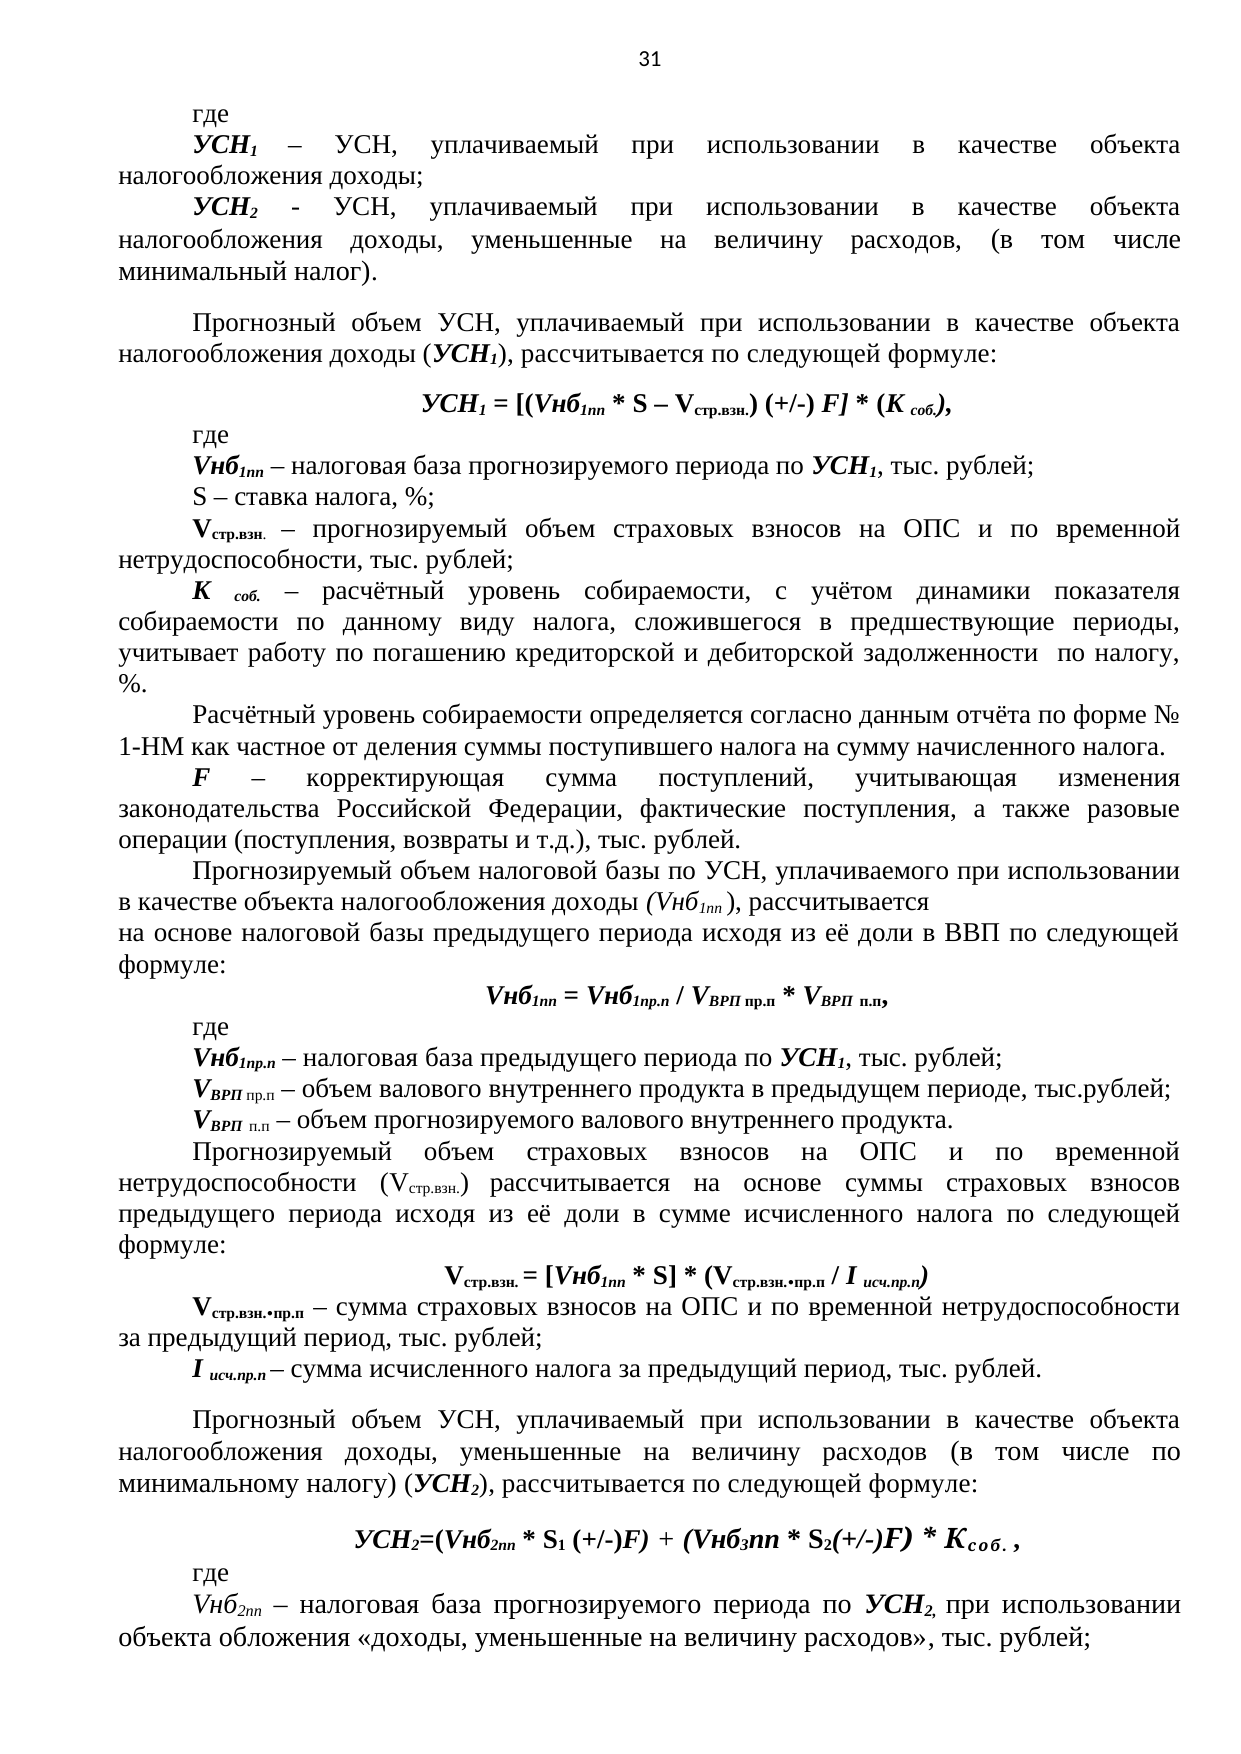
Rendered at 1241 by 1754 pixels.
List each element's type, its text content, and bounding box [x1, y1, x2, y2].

text на основе налоговой базы предыдущего периода исходя из её доли в ВВП по следующей формуле: [118, 917, 1181, 979]
text Vнб1пп = Vнб1пр.п / VВРП пр.п * VВРП п.п, [118, 979, 1181, 1010]
text УСН2 - УСН, уплачиваемый при использовании в качестве объекта налогообложения доходы, уменьшенные на величину расходов, (в том числе минимальный налог). [118, 191, 1181, 286]
text F – корректирующая сумма поступлений, учитывающая изменения законодательства Российской Федерации, фактические поступления, а также разовые операции (поступления, возвраты и т.д.), тыс. рублей. [118, 761, 1181, 854]
text Прогнозируемый объем налоговой базы по УСН, уплачиваемого при использовании в качестве объекта налогообложения доходы (Vнб1пп ), рассчитывается [118, 854, 1181, 917]
text Прогнозный объем УСН, уплачиваемый при использовании в качестве объекта налогообложения доходы, уменьшенные на величину расходов (в том числе по минимальному налогу) (УСН2), рассчитывается по следующей формуле: [118, 1403, 1181, 1499]
text Расчётный уровень собираемости определяется согласно данным отчёта по форме № 1-НМ как частное от деления суммы поступившего налога на сумму начисленного налога. [118, 698, 1181, 761]
text Прогнозный объем УСН, уплачиваемый при использовании в качестве объекта налогообложения доходы (УСН1), рассчитывается по следующей формуле: [118, 306, 1181, 368]
text VВРП пр.п – объем валового внутреннего продукта в предыдущем периоде, тыс.рублей; [118, 1072, 1181, 1103]
text I исч.пр.п – сумма исчисленного налога за предыдущий период, тыс. рублей. [118, 1353, 1181, 1384]
text Vстр.взн..пр.п – сумма страховых взносов на ОПС и по временной нетрудоспособности за предыдущий период, тыс. рублей; [118, 1290, 1181, 1353]
text Прогнозируемый объем страховых взносов на ОПС и по временной нетрудоспособности (Vстр.взн.) рассчитывается на основе суммы страховых взносов предыдущего периода исходя из её доли в сумме исчисленного налога по следующей формуле: [118, 1134, 1181, 1259]
text K соб. – расчётный уровень собираемости, с учётом динамики показателя собираемости по данному виду налога, сложившегося в предшествующие периоды, учитывает работу по погашению кредиторской и дебиторской задолженности по налогу, %. [118, 574, 1181, 698]
text УСН2=(Vнб2пп * S1 (+/-)F) + (VнбЗnn * S2(+/-)F) * Ксоб. , [118, 1518, 1181, 1556]
text Vстр.взн. – прогнозируемый объем страховых взносов на ОПС и по временной нетрудоспособности, тыс. рублей; [118, 512, 1181, 574]
text Vстр.взн. = [Vнб1пп * S] * (Vстр.взн..пр.п / I исч.пр.п) [118, 1259, 1181, 1290]
text S – ставка налога, %; [118, 481, 1181, 512]
text где [118, 1010, 1181, 1041]
text Vнб1пп – налоговая база прогнозируемого периода по УСН1, тыс. рублей; [118, 449, 1181, 481]
text УСН1 – УСН, уплачиваемый при использовании в качестве объекта налогообложения доходы; [118, 128, 1181, 191]
text где [118, 97, 1181, 128]
text УСН1 = [(Vнб1пп * S – Vстр.взн.) (+/-) F] * (K соб.), [118, 387, 1181, 418]
text Vнб2пп – налоговая база прогнозируемого периода по УСН2, при использовании объекта обложения «доходы, уменьшенные на величину расходов», тыс. рублей; [118, 1587, 1181, 1652]
text где [118, 1556, 1181, 1587]
text где [118, 418, 1181, 449]
text VВРП п.п – объем прогнозируемого валового внутреннего продукта. [118, 1103, 1181, 1134]
text Vнб1пр.п – налоговая база предыдущего периода по УСН1, тыс. рублей; [118, 1041, 1181, 1072]
